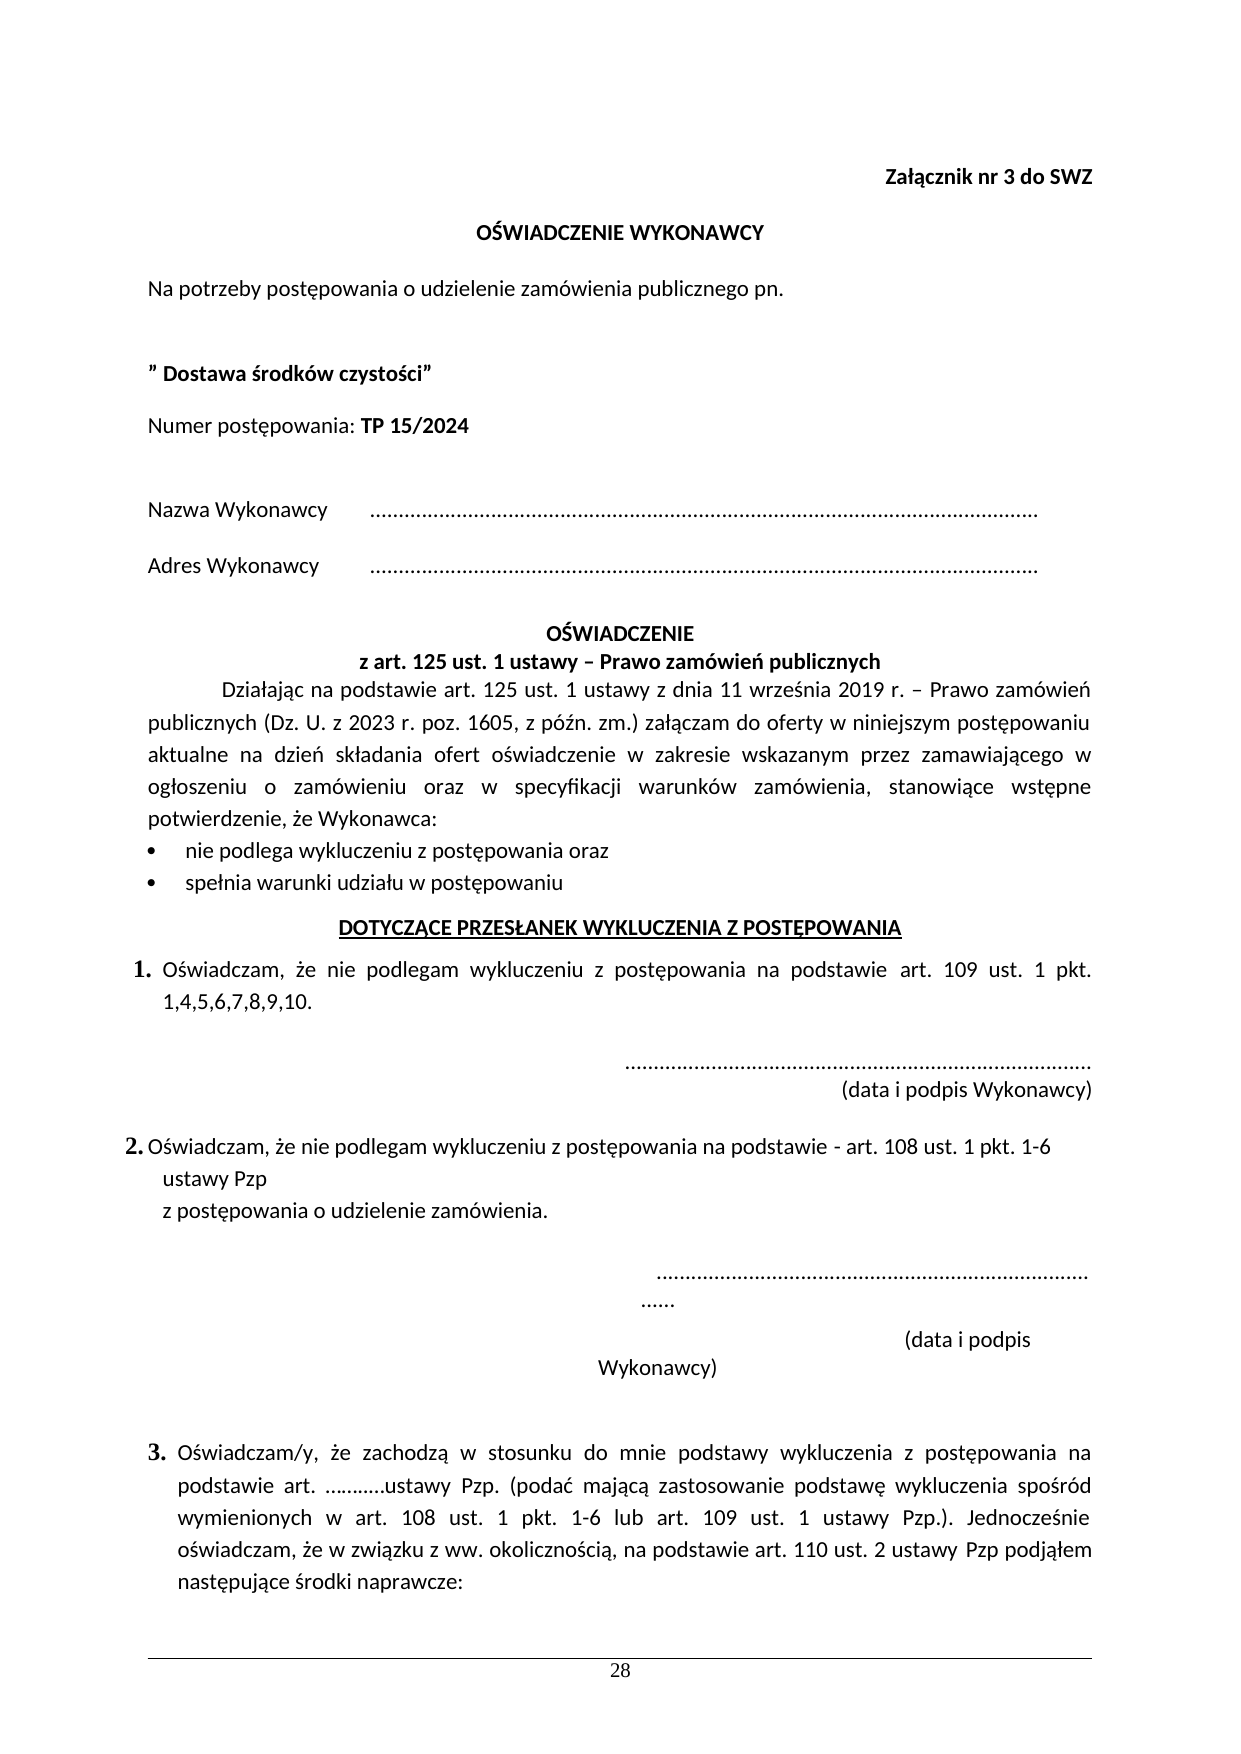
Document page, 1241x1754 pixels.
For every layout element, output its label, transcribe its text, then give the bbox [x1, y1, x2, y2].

text Na potrzeby postępowania o udzielenie zamówienia publicznego pn. [148, 274, 1092, 303]
list (data i podpis Wykonawcy) [223, 1325, 1092, 1381]
text ” Dostawa środków czystości” [148, 359, 1092, 387]
list nie podlega wykluczeniu z postępowania oraz [148, 836, 1092, 864]
text ................................................................................. [148, 1047, 1092, 1075]
text Adres Wykonawcy .................................................................................................................... [148, 551, 1092, 579]
text OŚWIADCZENIE WYKONAWCY [148, 218, 1092, 247]
text Nazwa Wykonawcy .................................................................................................................... [148, 495, 1092, 523]
text OŚWIADCZENIE [148, 619, 1092, 647]
text z art. 125 ust. 1 ustawy – Prawo zamówień publicznych [148, 647, 1092, 675]
text Numer postępowania: TP 15/2024 [148, 411, 1092, 439]
list spełnia warunki udziału w postępowaniu [148, 868, 1092, 897]
text Działając na podstawie art. 125 ust. 1 ustawy z dnia 11 września 2019 r. – Prawo zamówień publicznych (Dz. U. z 2023 r. poz. 1605, z późn. zm.) załączam do oferty w niniejszym postępowaniu aktualne na dzień składania ofert oświadczenie w zakresie wskazanym przez zamawiającego w ogłoszeniu o zamówieniu oraz w specyfikacji warunków zamówienia, stanowiące wstępne potwierdzenie, że Wykonawca: [148, 675, 1092, 832]
text DOTYCZĄCE PRZESŁANEK WYKLUCZENIA Z POSTĘPOWANIA [148, 913, 1092, 941]
text (data i podpis Wykonawcy) [148, 1075, 1092, 1103]
list ................................................................................. [223, 1257, 1092, 1313]
list Oświadczam, że nie podlegam wykluczeniu z postępowania na podstawie - art. 108 ust. 1 pkt. 1-6 ustawy Pzp z postępowania o udzielenie zamówienia. [125, 1131, 1092, 1225]
list Oświadczam/y, że zachodzą w stosunku do mnie podstawy wykluczenia z postępowania na podstawie art. ……..…ustawy Pzp. (podać mającą zastosowanie podstawę wykluczenia spośród wymienionych w art. 108 ust. 1 pkt. 1-6 lub art. 109 ust. 1 ustawy Pzp.). Jednocześnie oświadczam, że w związku z ww. okolicznością, na podstawie art. 110 ust. 2 ustawy Pzp podjąłem następujące środki naprawcze: [148, 1437, 1092, 1595]
list Oświadczam, że nie podlegam wykluczeniu z postępowania na podstawie art. 109 ust. 1 pkt. 1,4,5,6,7,8,9,10. [133, 954, 1092, 1015]
text Załącznik nr 3 do SWZ [148, 162, 1092, 191]
